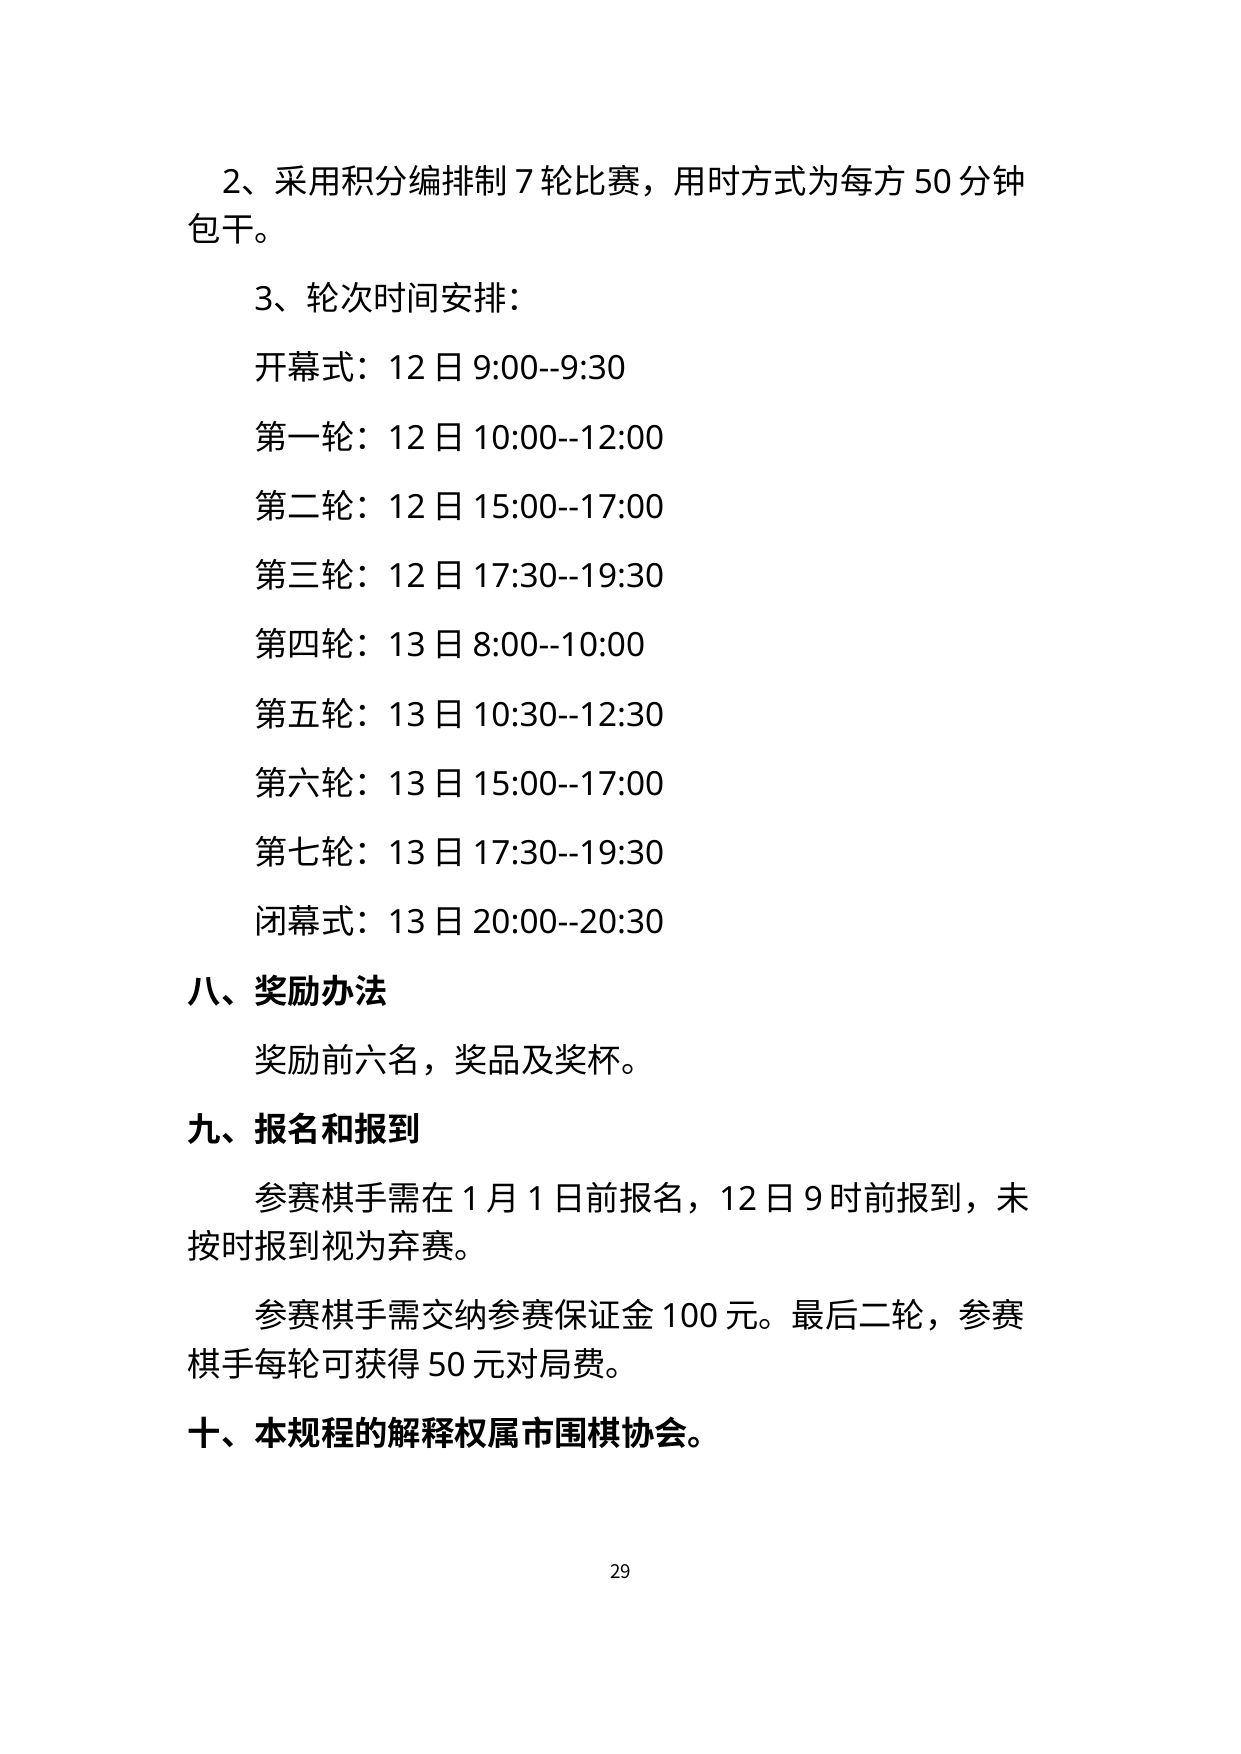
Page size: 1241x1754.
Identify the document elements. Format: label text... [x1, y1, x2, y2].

text 2、采用积分编排制7轮比赛，用时方式为每方50分钟包干。 [187, 154, 1053, 251]
text 第七轮：13日17:30--19:30 [187, 826, 1053, 874]
text 第二轮：12日15:00--17:00 [187, 480, 1053, 528]
text 开幕式：12日9:00--9:30 [187, 341, 1053, 389]
text 参赛棋手需交纳参赛保证金100元。最后二轮，参赛棋手每轮可获得50元对局费。 [187, 1289, 1053, 1386]
text 九、报名和报到 [187, 1103, 1053, 1151]
text 第一轮：12日10:00--12:00 [187, 410, 1053, 459]
text 闭幕式：13日20:00--20:30 [187, 895, 1053, 944]
text 第四轮：13日8:00--10:00 [187, 618, 1053, 667]
text 第六轮：13日15:00--17:00 [187, 757, 1053, 805]
text 十、本规程的解释权属市围棋协会。 [187, 1407, 1053, 1455]
text 参赛棋手需在1月1日前报名，12日9时前报到，未按时报到视为弃赛。 [187, 1172, 1053, 1268]
text 第五轮：13日10:30--12:30 [187, 687, 1053, 736]
text 奖励前六名，奖品及奖杯。 [187, 1034, 1053, 1082]
text 第三轮：12日17:30--19:30 [187, 549, 1053, 597]
text 3、轮次时间安排： [187, 272, 1053, 320]
text 八、奖励办法 [187, 964, 1053, 1013]
